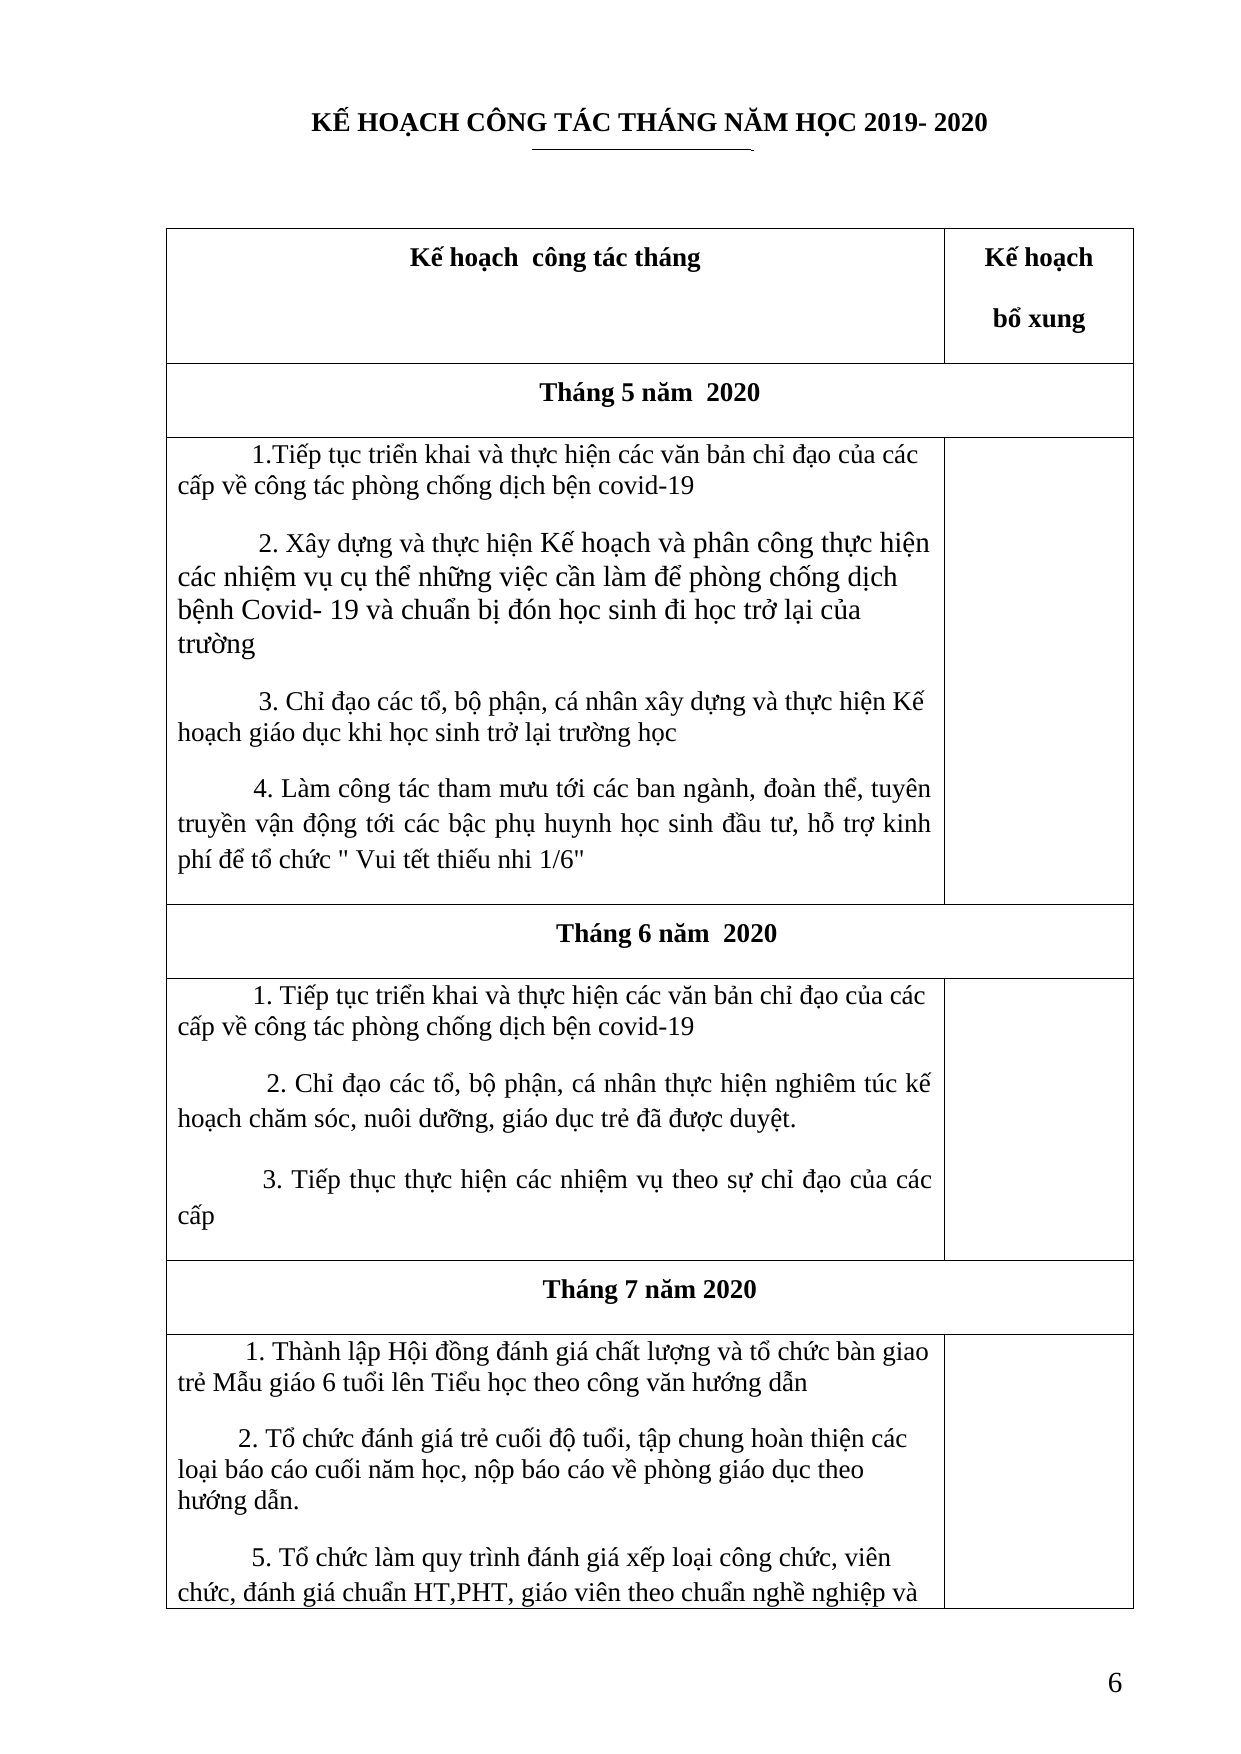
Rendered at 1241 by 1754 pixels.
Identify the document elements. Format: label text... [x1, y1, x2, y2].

table_cell [945, 1335, 1133, 1607]
table_header Kế hoạch công tác tháng [167, 229, 944, 363]
text KẾ HOẠCH CÔNG TÁC THÁNG NĂM HỌC 2019- 2020 [177, 106, 1122, 137]
table_header Kế hoạch bổ xung [945, 229, 1133, 363]
table_cell 1.Tiếp tục triển khai và thực hiện các văn bản chỉ đạo của các cấp về công tác phòng chống dịch bện covid-19 2. Xây dựng và thực hiện Kế hoạch và phân công thực hiện các nhiệm vụ cụ thể những việc cần làm để phòng chống dịch bệnh Covid- 19 và chuẩn bị đón học sinh đi học trở lại của trường 3. Chỉ đạo các tổ, bộ phận, cá nhân xây dựng và thực hiện Kế hoạch giáo dục khi học sinh trở lại trường học 4. Làm công tác tham mưu tới các ban ngành, đoàn thể, tuyên truyền vận động tới các bậc phụ huynh học sinh đầu tư, hỗ trợ kinh phí để tổ chức " Vui tết thiếu nhi 1/6" [167, 438, 944, 904]
table_cell [945, 979, 1133, 1259]
table_cell Tháng 5 năm 2020 [167, 364, 1133, 437]
table_cell Tháng 7 năm 2020 [167, 1261, 1133, 1334]
table_cell 1. Tiếp tục triển khai và thực hiện các văn bản chỉ đạo của các cấp về công tác phòng chống dịch bện covid-19 2. Chỉ đạo các tổ, bộ phận, cá nhân thực hiện nghiêm túc kế hoạch chăm sóc, nuôi dưỡng, giáo dục trẻ đã được duyệt. 3. Tiếp thục thực hiện các nhiệm vụ theo sự chỉ đạo của các cấp [167, 979, 944, 1259]
table_cell Tháng 6 năm 2020 [167, 905, 1133, 978]
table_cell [167, 1335, 944, 1607]
table_cell [945, 438, 1133, 904]
